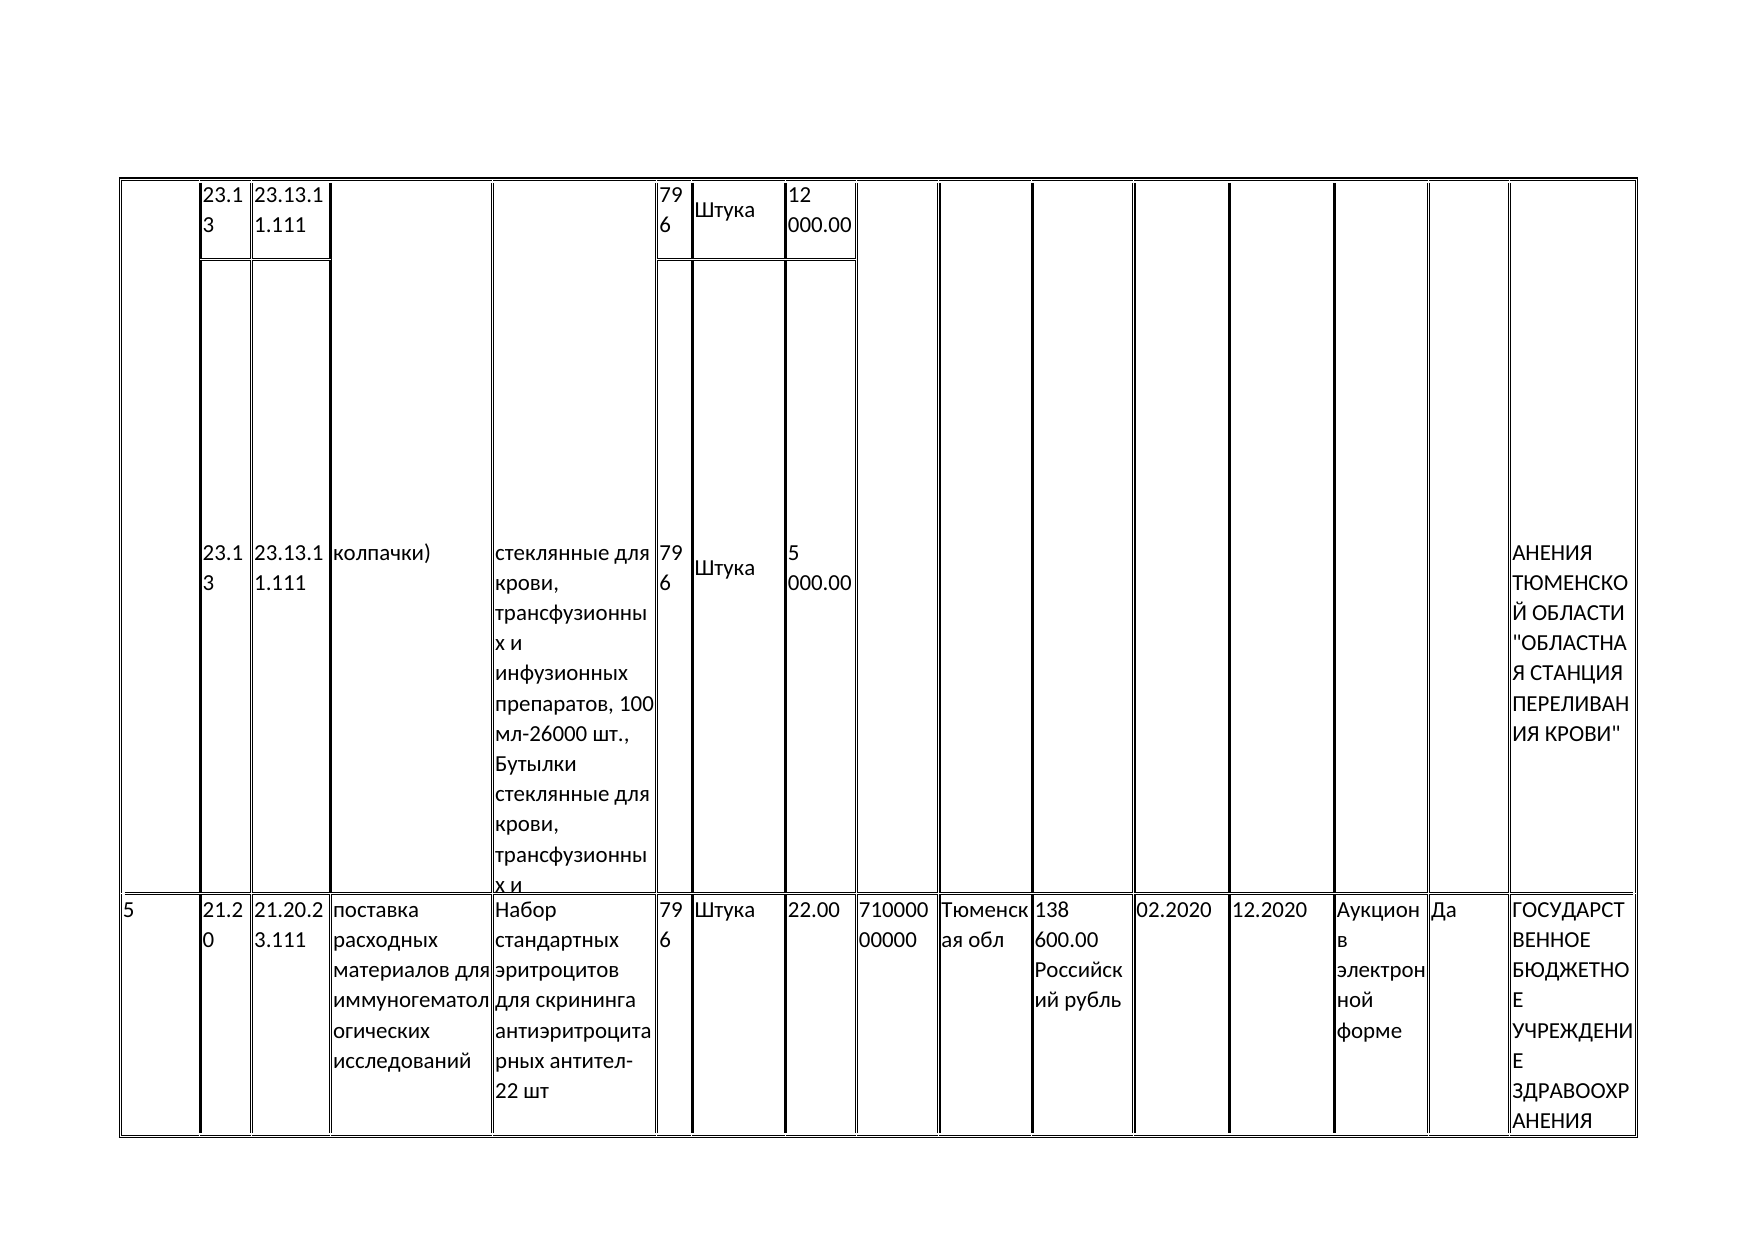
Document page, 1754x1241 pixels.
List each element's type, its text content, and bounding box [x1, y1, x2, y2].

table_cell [331, 895, 493, 1134]
table_cell 23.13.11.111 [252, 181, 331, 257]
table_cell Да [1429, 895, 1510, 1134]
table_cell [1334, 895, 1428, 1134]
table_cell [493, 895, 657, 1134]
table_cell 796 [657, 895, 692, 1134]
table_cell 21.20 [200, 895, 252, 1134]
table_cell 23.13 [200, 181, 252, 257]
table_cell 796 [657, 179, 692, 257]
table_cell Штука [692, 895, 785, 1134]
table_cell 23.13.11.111 [253, 261, 329, 892]
table_cell 23.13 [202, 261, 250, 892]
table_cell Тюменская обл [939, 895, 1032, 1134]
table_cell 5 000.00 [787, 261, 855, 892]
table_cell 71000000000 [856, 892, 939, 1134]
table_cell Штука [692, 181, 785, 257]
table_cell 02.2020 [1134, 895, 1229, 1134]
table_cell 12.2020 [1229, 895, 1334, 1134]
table_cell Штука [694, 261, 784, 892]
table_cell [1032, 892, 1134, 1134]
table_cell 796 [658, 261, 691, 892]
table_cell 12 000.00 [785, 181, 856, 257]
table_cell 5 [120, 892, 200, 1134]
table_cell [1510, 892, 1636, 1134]
table_cell 21.20.23.111 [252, 895, 331, 1134]
table_cell 22.00 [785, 895, 856, 1134]
